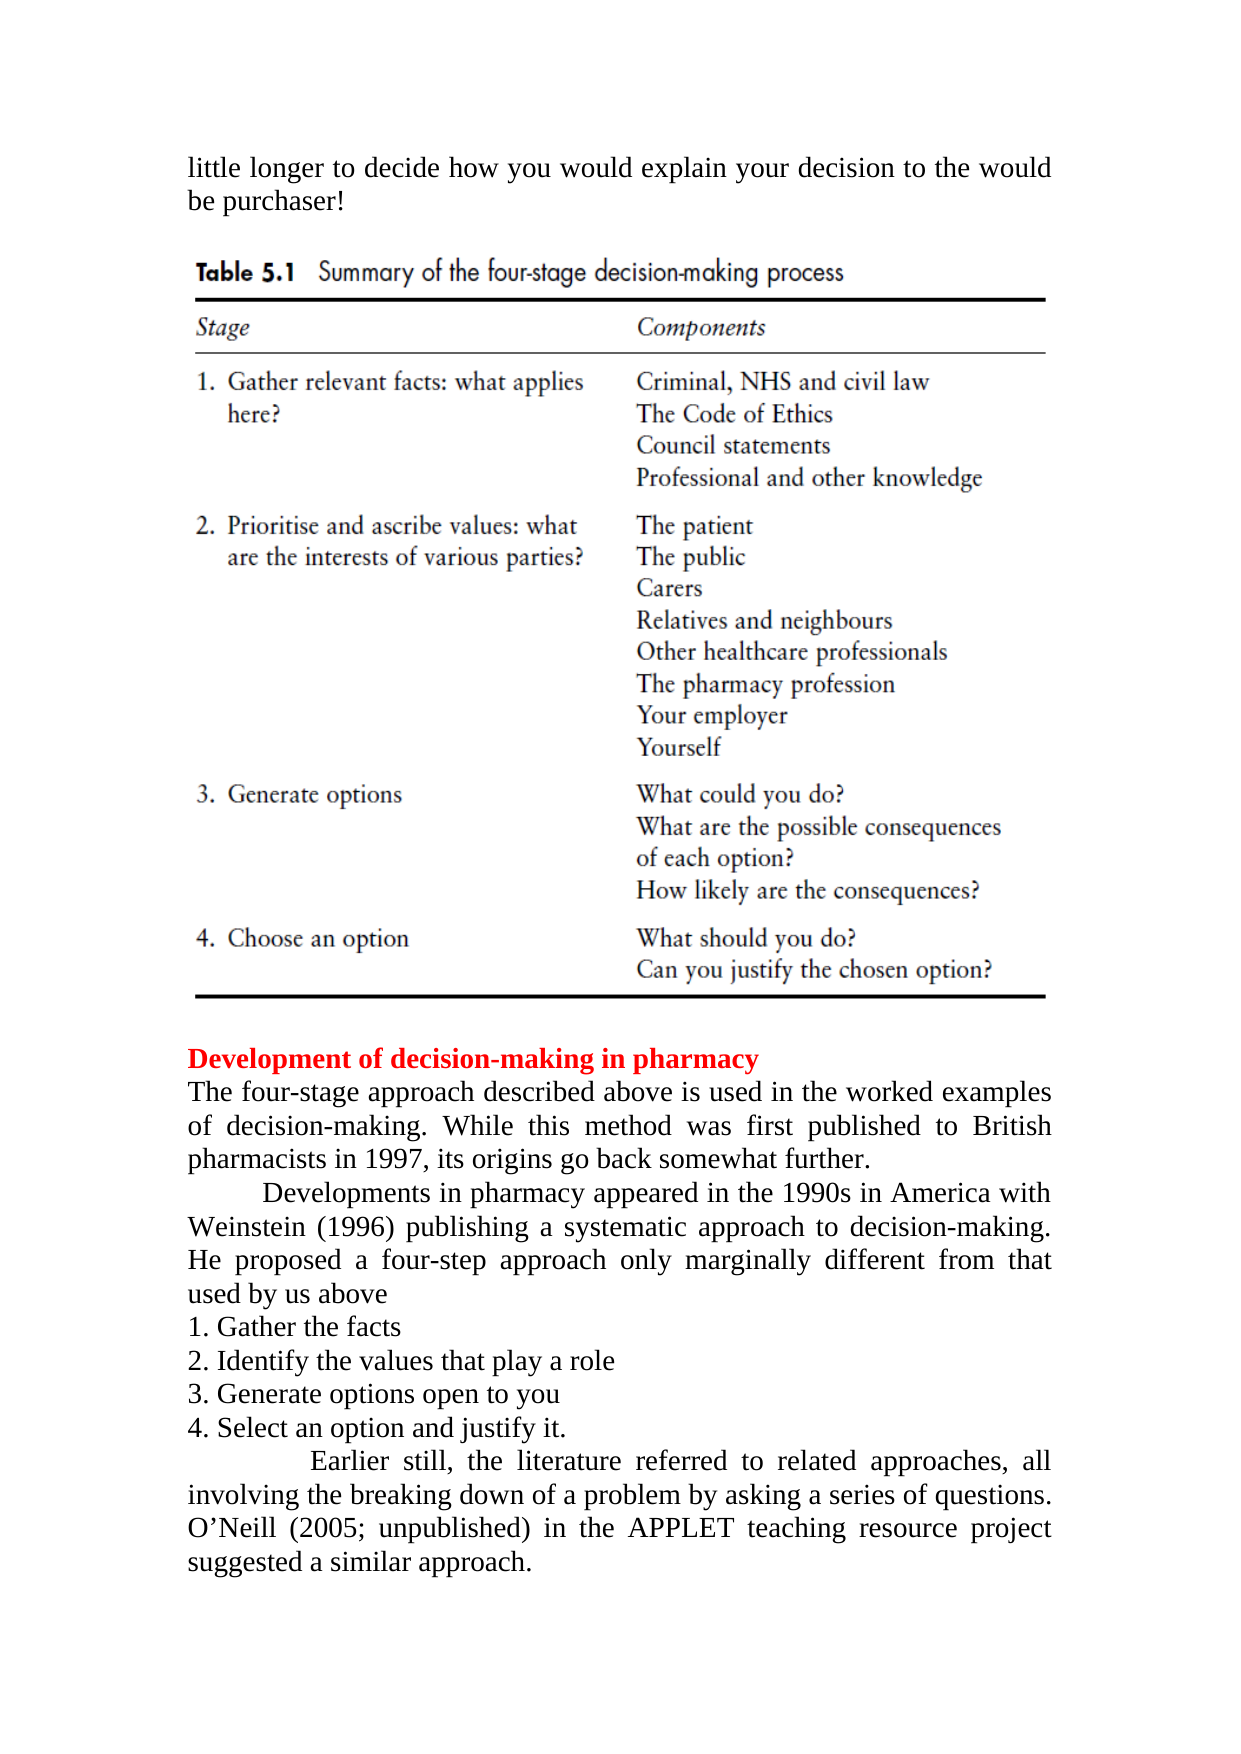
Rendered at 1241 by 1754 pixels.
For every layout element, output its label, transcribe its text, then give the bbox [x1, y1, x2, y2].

text 1. Gather the facts [187, 1309, 1053, 1343]
text Development of decision-making in pharmacy [187, 1041, 1053, 1074]
text 4. Select an option and justify it. [187, 1410, 1053, 1443]
text 3. Generate options open to you [187, 1376, 1053, 1410]
text Earlier still, the literature referred to related approaches, all involving the breaking down of a problem by asking a series of questions. O’Neill (2005; unpublished) in the APPLET teaching resource project suggested a similar approach. [187, 1443, 1053, 1578]
text Developments in pharmacy appeared in the 1990s in America with Weinstein (1996) publishing a systematic approach to decision-making. He proposed a four-step approach only marginally different from that used by us above [187, 1175, 1053, 1309]
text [187, 150, 1053, 217]
text 2. Identify the values that play a role [187, 1343, 1053, 1376]
text The four-stage approach described above is used in the worked examples of decision-making. While this method was first published to British pharmacists in 1997, its origins go back somewhat further. [187, 1074, 1053, 1175]
